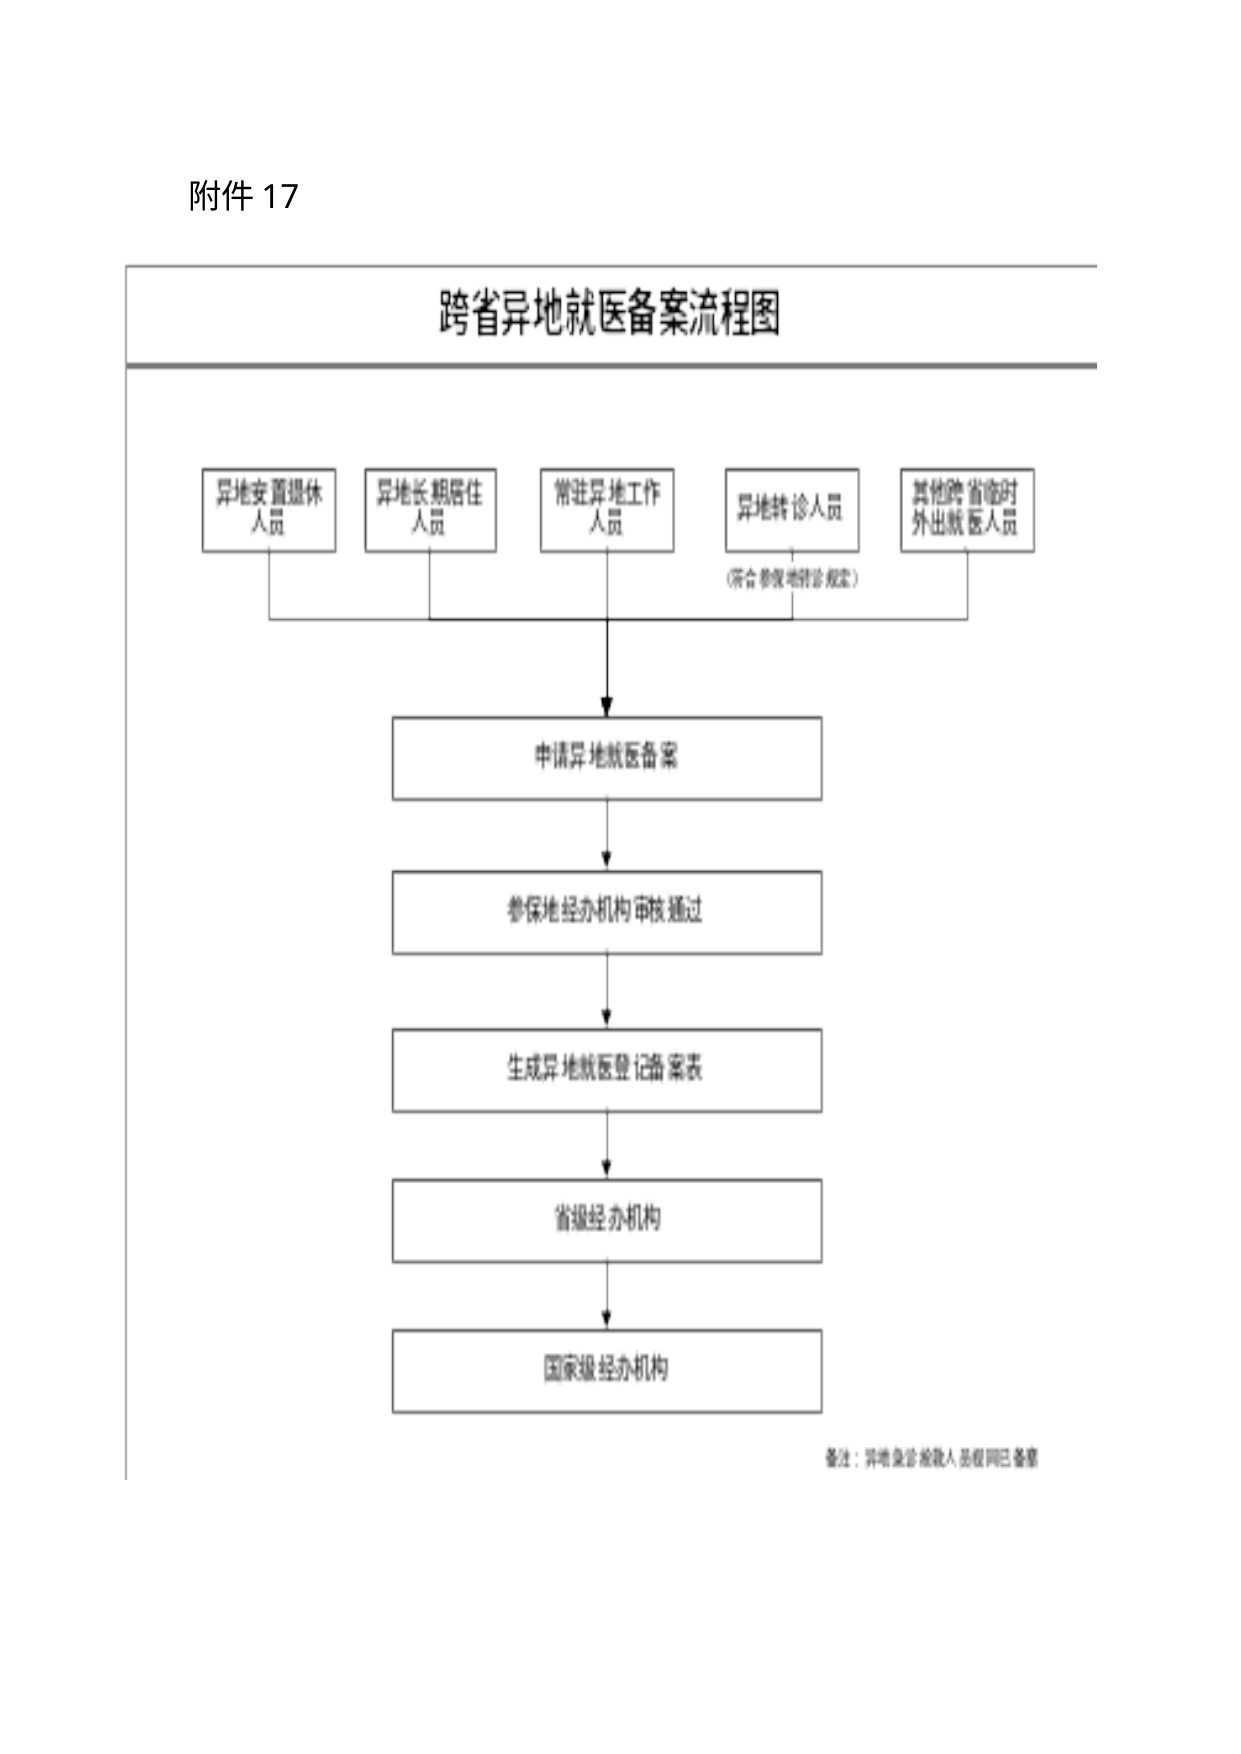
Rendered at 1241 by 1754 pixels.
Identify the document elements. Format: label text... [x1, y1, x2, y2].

text 附件17 [188, 162, 1052, 229]
